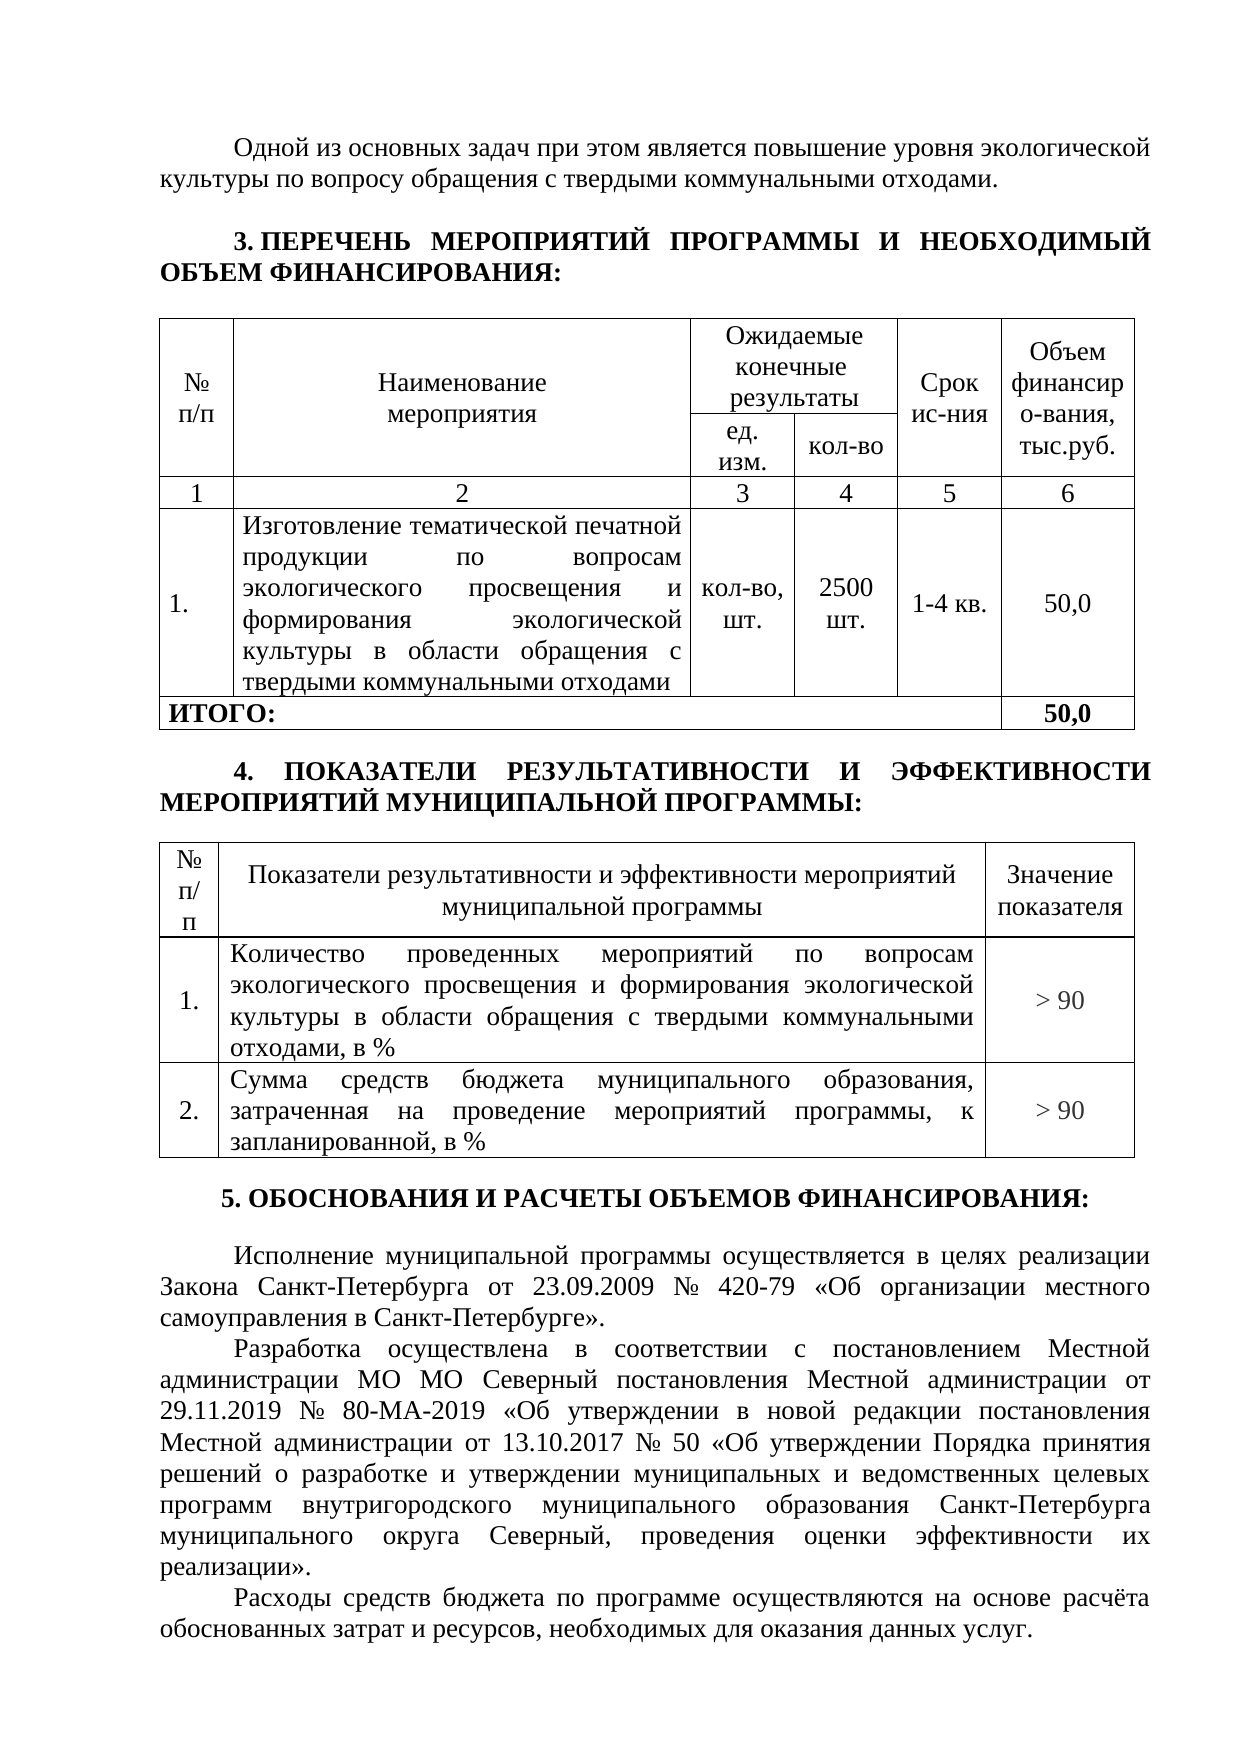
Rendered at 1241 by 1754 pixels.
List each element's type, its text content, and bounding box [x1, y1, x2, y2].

table_cell 2500 шт. [795, 509, 897, 696]
text Исполнение муниципальной программы осуществляется в целях реализации Закона Санкт-Петербурга от 23.09.2009 № 420-79 «Об организации местного самоуправления в Санкт-Петербурге». [159, 1239, 1152, 1332]
text Одной из основных задач при этом является повышение уровня экологической культуры по вопросу обращения с твердыми коммунальными отходами. [159, 131, 1152, 194]
text Расходы средств бюджета по программе осуществляются на основе расчёта обоснованных затрат и ресурсов, необходимых для оказания данных услуг. [159, 1581, 1152, 1644]
table_cell 4 [795, 477, 897, 508]
table_cell 1. [160, 938, 218, 1062]
table_cell 50,0 [1002, 697, 1134, 729]
table_cell 5 [898, 477, 1001, 508]
table_cell > 90 [986, 938, 1134, 1062]
table_cell кол-во, шт. [691, 509, 794, 696]
table_cell 6 [1002, 477, 1134, 508]
table_cell кол-во [795, 414, 897, 476]
table_cell 2 [234, 477, 690, 508]
table_cell Сумма средств бюджета муниципального образования, затраченная на проведение мероприятий программы, к запланированной, в % [219, 1063, 985, 1157]
table_cell 1 [160, 477, 233, 508]
table_cell 3 [691, 477, 794, 508]
table_header № п/п [160, 843, 218, 936]
table_cell ИТОГО: [160, 697, 1001, 729]
table_cell 2. [160, 1063, 218, 1157]
table_cell Количество проведенных мероприятий по вопросам экологического просвещения и формирования экологической культуры в области обращения с твердыми коммунальными отходами, в % [219, 938, 985, 1062]
table_cell > 90 [986, 1063, 1134, 1157]
table_header Показатели результативности и эффективности мероприятий муниципальной программы [219, 843, 985, 936]
table_header Объем финансиро-вания, тыс.руб. [1002, 319, 1134, 476]
table_header Наименование мероприятия [234, 319, 690, 476]
text 4. Показатели результативности и эффективности мероприятий МУНИЦИПАЛЬНОЙ программы: [159, 755, 1152, 817]
table_cell 50,0 [1002, 509, 1134, 696]
table_cell Изготовление тематической печатной продукции по вопросам экологического просвещения и формирования экологической культуры в области обращения с твердыми коммунальными отходами [234, 509, 690, 696]
table_cell 1-4 кв. [898, 509, 1001, 696]
text 3. ПЕРЕЧЕНЬ мероприятий программы и необходимый объем финансирования: [159, 225, 1152, 287]
table_cell ед. изм. [691, 414, 794, 476]
table_header № п/п [160, 319, 233, 476]
table_header Ожидаемые конечные результаты [691, 319, 897, 413]
table_header Срок ис-ния [898, 319, 1001, 476]
text 5. ОБОСНОВАНИЯ И РАСЧЕТЫ ОБЪЕМОВ ФИНАНСИРОВАНИЯ: [159, 1183, 1152, 1214]
text Разработка осуществлена в соответствии с постановлением Местной администрации МО МО Северный постановления Местной администрации от 29.11.2019 № 80-МА-2019 «Об утверждении в новой редакции постановления Местной администрации от 13.10.2017 № 50 «Об утверждении Порядка принятия решений о разработке и утверждении муниципальных и ведомственных целевых программ внутригородского муниципального образования Санкт-Петербурга муниципального округа Северный, проведения оценки эффективности их реализации». [159, 1332, 1152, 1581]
table_cell [160, 509, 233, 696]
table_header Значение показателя [986, 843, 1134, 936]
